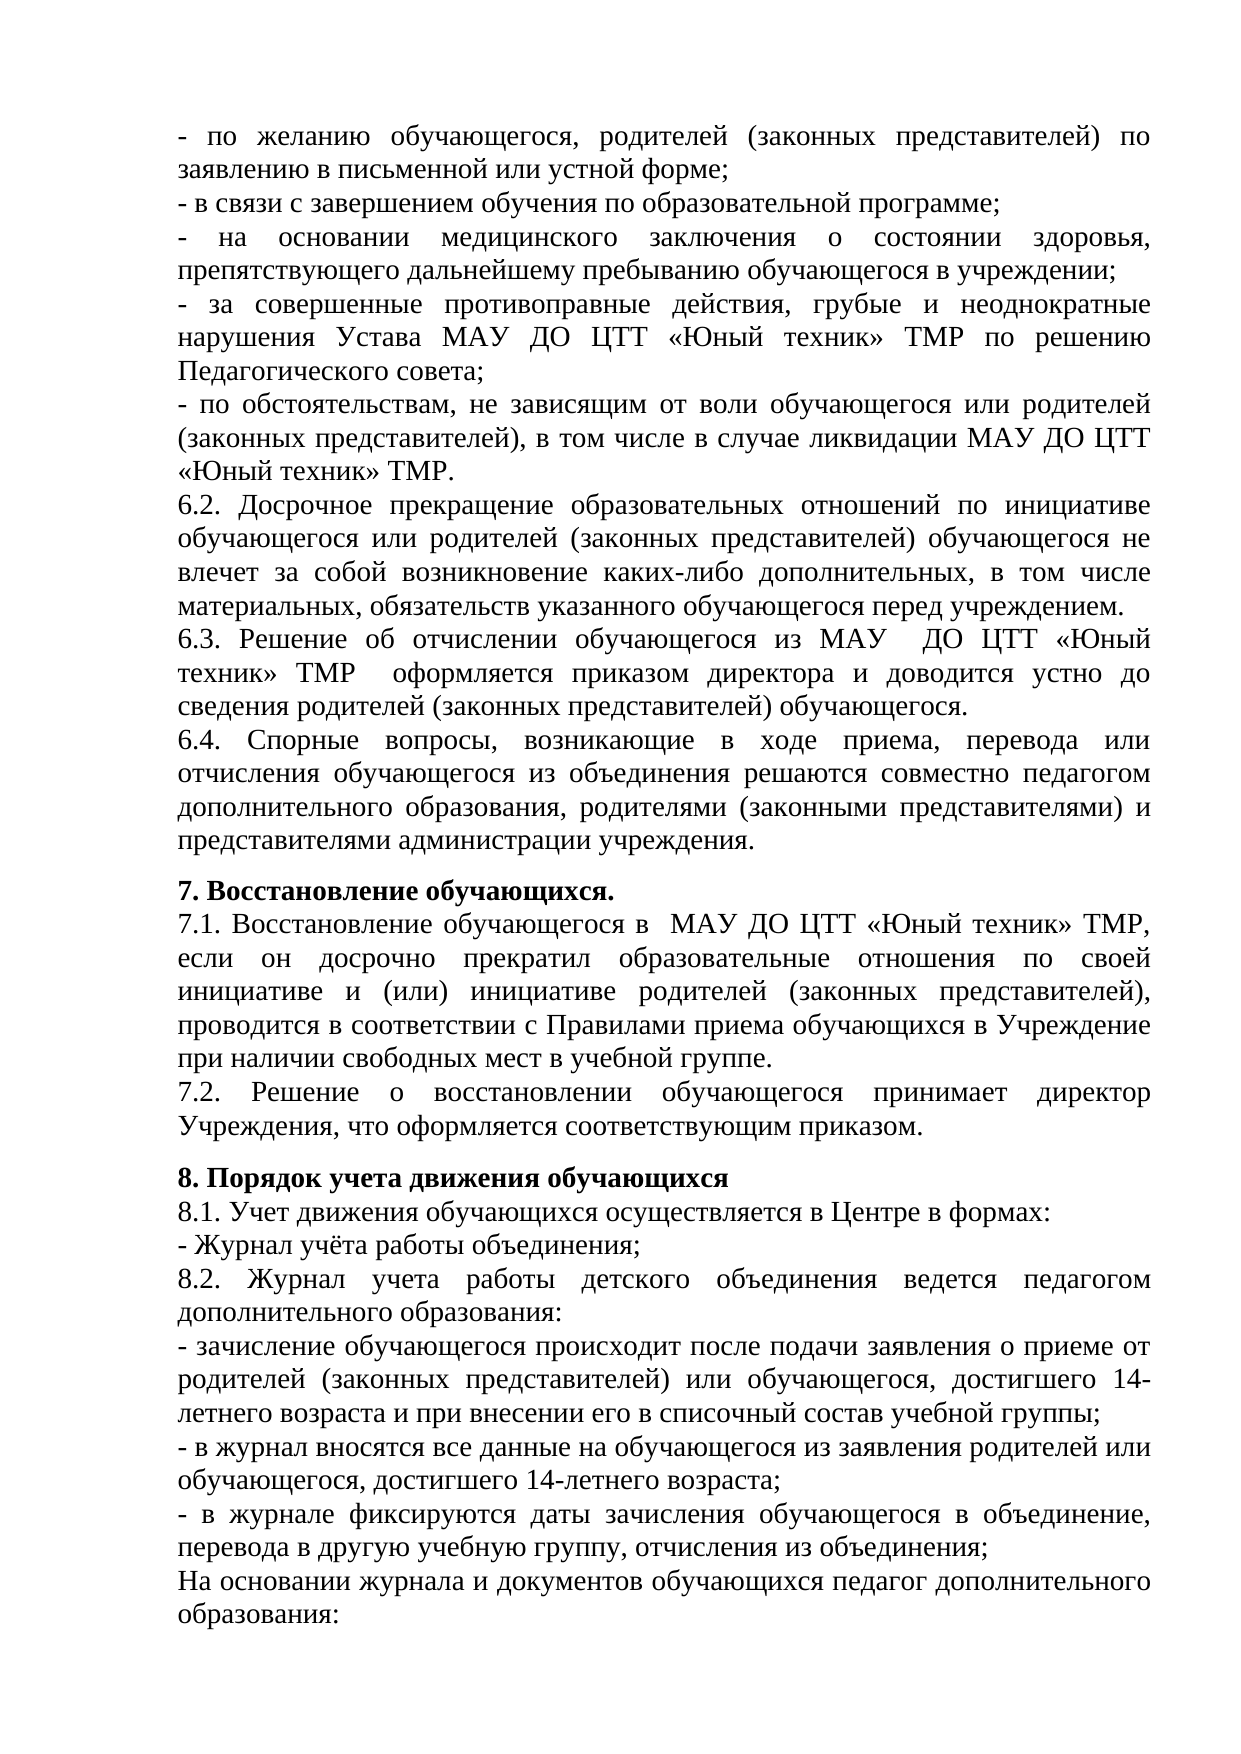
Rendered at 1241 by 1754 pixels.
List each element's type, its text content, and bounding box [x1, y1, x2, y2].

text 7. Восстановление обучающихся. [177, 873, 1152, 906]
text 6.2. Досрочное прекращение образовательных отношений по инициативе обучающегося или родителей (законных представителей) обучающегося не влечет за собой возникновение каких-либо дополнительных, в том числе материальных, обязательств указанного обучающегося перед учреждением. [177, 487, 1152, 621]
text 7.1. Восстановление обучающегося в МАУ ДО ЦТТ «Юный техник» ТМР, если он досрочно прекратил образовательные отношения по своей инициативе и (или) инициативе родителей (законных представителей), проводится в соответствии с Правилами приема обучающихся в Учреждение при наличии свободных мест в учебной группе. [177, 906, 1152, 1074]
text - в связи с завершением обучения по образовательной программе; [177, 185, 1152, 219]
text - по желанию обучающегося, родителей (законных представителей) по заявлению в письменной или устной форме; [177, 118, 1152, 185]
text - в журнале фиксируются даты зачисления обучающегося в объединение, перевода в другую учебную группу, отчисления из объединения; [177, 1496, 1152, 1563]
text - зачисление обучающегося происходит после подачи заявления о приеме от родителей (законных представителей) или обучающегося, достигшего 14-летнего возраста и при внесении его в списочный состав учебной группы; [177, 1328, 1152, 1429]
text 8.2. Журнал учета работы детского объединения ведется педагогом дополнительного образования: [177, 1261, 1152, 1328]
text 8. Порядок учета движения обучающихся [177, 1160, 1152, 1194]
text - на основании медицинского заключения о состоянии здоровья, препятствующего дальнейшему пребыванию обучающегося в учреждении; [177, 219, 1152, 286]
text 6.4. Спорные вопросы, возникающие в ходе приема, перевода или отчисления обучающегося из объединения решаются совместно педагогом дополнительного образования, родителями (законными представителями) и представителями администрации учреждения. [177, 722, 1152, 856]
text - в журнал вносятся все данные на обучающегося из заявления родителей или обучающегося, достигшего 14-летнего возраста; [177, 1429, 1152, 1496]
text На основании журнала и документов обучающихся педагог дополнительного образования: [177, 1563, 1152, 1630]
text 8.1. Учет движения обучающихся осуществляется в Центре в формах: [177, 1194, 1152, 1227]
text 6.3. Решение об отчислении обучающегося из МАУ ДО ЦТТ «Юный техник» ТМР оформляется приказом директора и доводится устно до сведения родителей (законных представителей) обучающегося. [177, 621, 1152, 722]
text - за совершенные противоправные действия, грубые и неоднократные нарушения Устава МАУ ДО ЦТТ «Юный техник» ТМР по решению Педагогического совета; [177, 286, 1152, 386]
text - Журнал учёта работы объединения; [177, 1227, 1152, 1261]
text 7.2. Решение о восстановлении обучающегося принимает директор Учреждения, что оформляется соответствующим приказом. [177, 1074, 1152, 1141]
text - по обстоятельствам, не зависящим от воли обучающегося или родителей (законных представителей), в том числе в случае ликвидации МАУ ДО ЦТТ «Юный техник» ТМР. [177, 386, 1152, 487]
